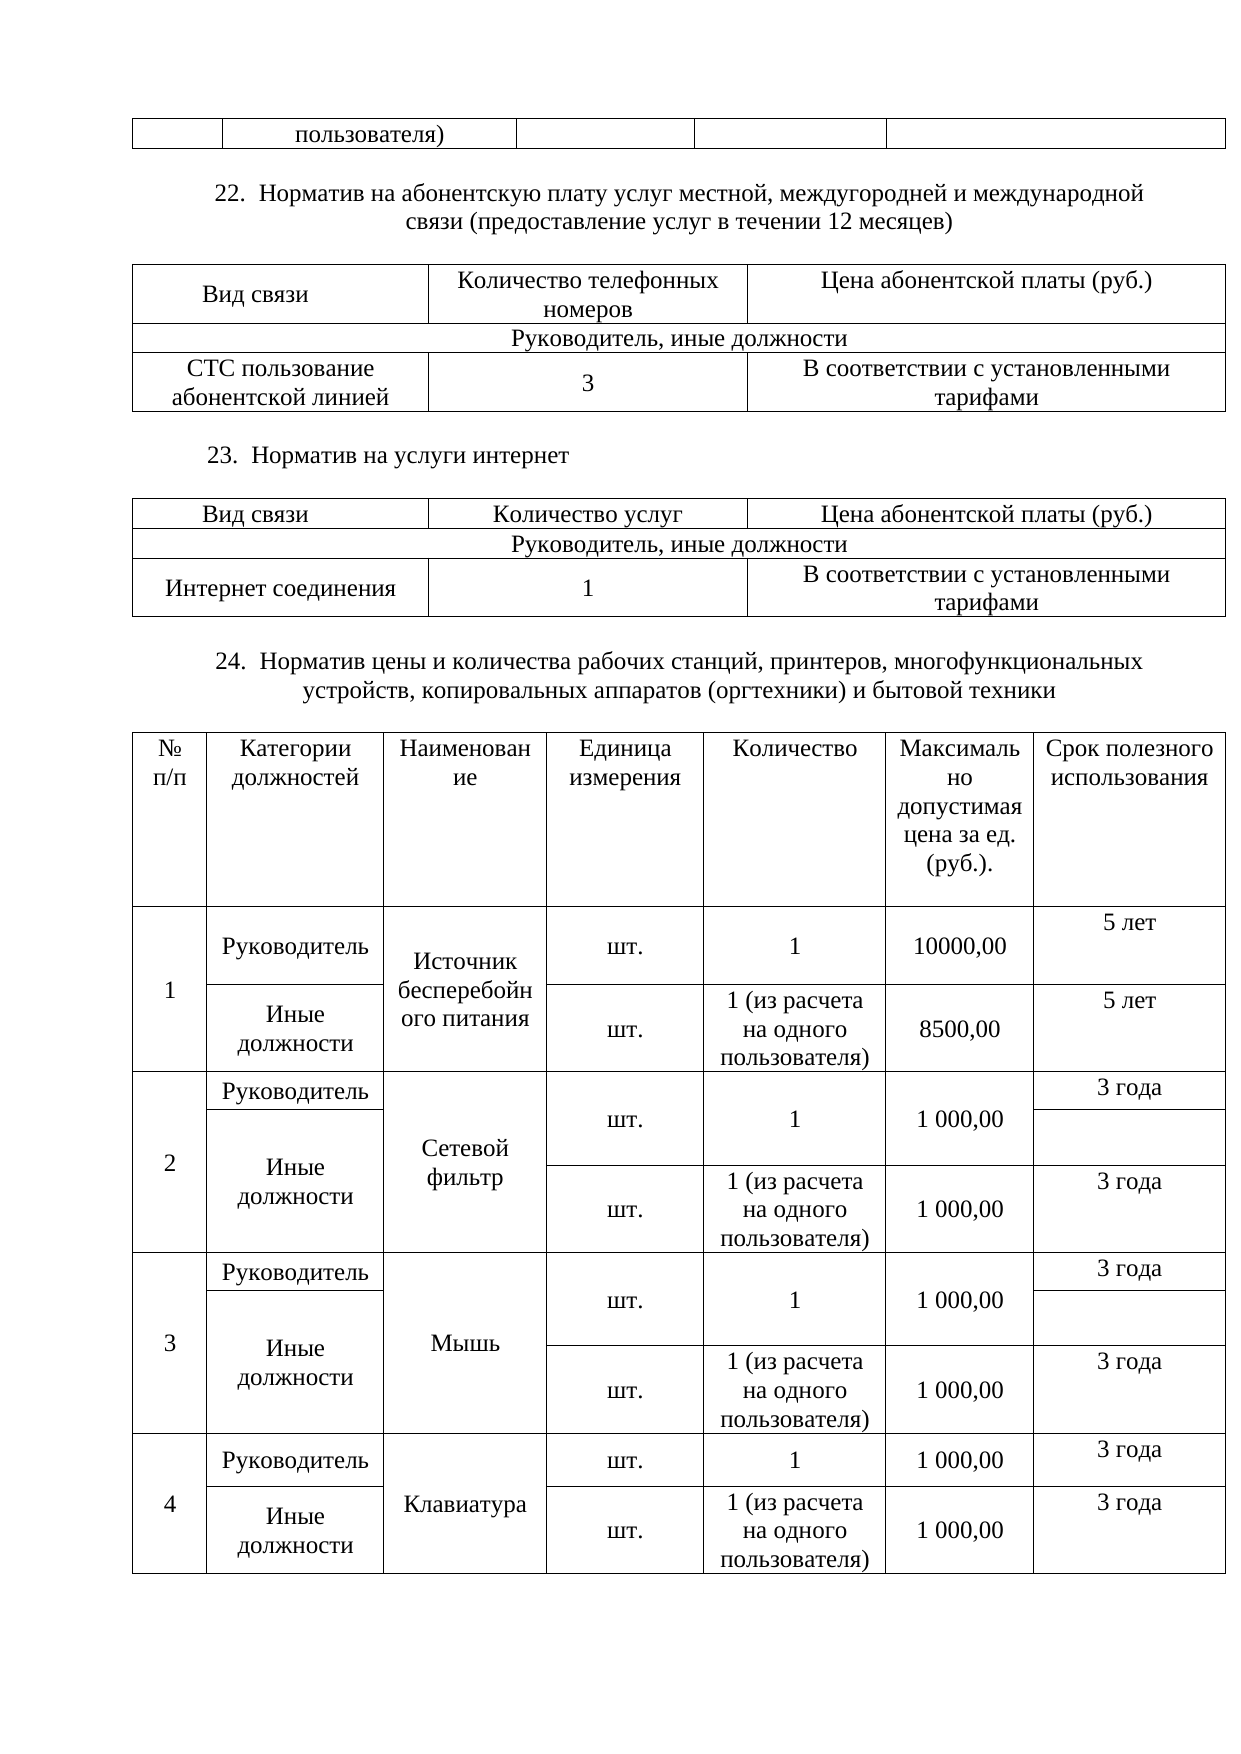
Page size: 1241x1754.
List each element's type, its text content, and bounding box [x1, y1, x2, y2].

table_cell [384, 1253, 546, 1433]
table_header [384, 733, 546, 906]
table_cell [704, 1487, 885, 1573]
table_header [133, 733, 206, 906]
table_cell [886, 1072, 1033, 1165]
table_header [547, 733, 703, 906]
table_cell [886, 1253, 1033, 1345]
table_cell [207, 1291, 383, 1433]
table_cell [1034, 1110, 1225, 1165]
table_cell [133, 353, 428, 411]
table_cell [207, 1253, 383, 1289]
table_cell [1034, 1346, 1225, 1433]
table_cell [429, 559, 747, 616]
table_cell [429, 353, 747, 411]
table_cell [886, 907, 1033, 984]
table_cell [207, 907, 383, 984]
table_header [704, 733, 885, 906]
list Норматив на абонентскую плату услуг местной, междугородней и международной связи (предоставление услуг в течении 12 месяцев) [207, 178, 1152, 235]
list Норматив на услуги интернет [207, 441, 1152, 469]
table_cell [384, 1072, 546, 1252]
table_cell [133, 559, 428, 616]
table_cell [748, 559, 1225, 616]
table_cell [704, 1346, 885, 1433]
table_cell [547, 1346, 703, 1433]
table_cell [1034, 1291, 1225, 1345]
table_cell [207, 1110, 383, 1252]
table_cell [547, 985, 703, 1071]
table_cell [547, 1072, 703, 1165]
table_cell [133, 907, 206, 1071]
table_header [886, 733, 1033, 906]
list Норматив цены и количества рабочих станций, принтеров, многофункциональных устройств, копировальных аппаратов (оргтехники) и бытовой техники [207, 646, 1152, 703]
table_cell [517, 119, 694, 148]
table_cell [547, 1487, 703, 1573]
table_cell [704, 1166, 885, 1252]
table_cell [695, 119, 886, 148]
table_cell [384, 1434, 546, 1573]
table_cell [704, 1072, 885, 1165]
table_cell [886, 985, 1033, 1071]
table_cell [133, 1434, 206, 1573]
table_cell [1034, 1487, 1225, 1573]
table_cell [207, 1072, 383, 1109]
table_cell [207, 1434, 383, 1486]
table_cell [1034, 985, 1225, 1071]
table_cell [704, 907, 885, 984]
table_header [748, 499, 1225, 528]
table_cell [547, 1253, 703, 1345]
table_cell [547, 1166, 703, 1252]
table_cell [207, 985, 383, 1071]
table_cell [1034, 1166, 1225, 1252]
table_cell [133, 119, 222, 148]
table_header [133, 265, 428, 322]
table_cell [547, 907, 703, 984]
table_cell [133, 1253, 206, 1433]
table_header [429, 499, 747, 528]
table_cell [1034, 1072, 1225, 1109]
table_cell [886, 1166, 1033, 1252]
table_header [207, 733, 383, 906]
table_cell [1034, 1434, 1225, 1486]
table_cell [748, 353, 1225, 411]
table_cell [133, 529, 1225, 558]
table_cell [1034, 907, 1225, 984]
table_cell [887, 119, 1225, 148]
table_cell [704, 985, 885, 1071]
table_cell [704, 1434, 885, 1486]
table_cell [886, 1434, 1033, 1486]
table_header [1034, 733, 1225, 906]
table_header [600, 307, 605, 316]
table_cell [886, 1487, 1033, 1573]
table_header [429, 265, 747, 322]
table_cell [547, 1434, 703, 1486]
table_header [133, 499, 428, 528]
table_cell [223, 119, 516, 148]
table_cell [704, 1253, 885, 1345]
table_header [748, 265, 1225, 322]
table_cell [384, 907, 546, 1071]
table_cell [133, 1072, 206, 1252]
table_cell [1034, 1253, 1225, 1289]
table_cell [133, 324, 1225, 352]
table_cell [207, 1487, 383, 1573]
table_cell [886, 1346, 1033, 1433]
